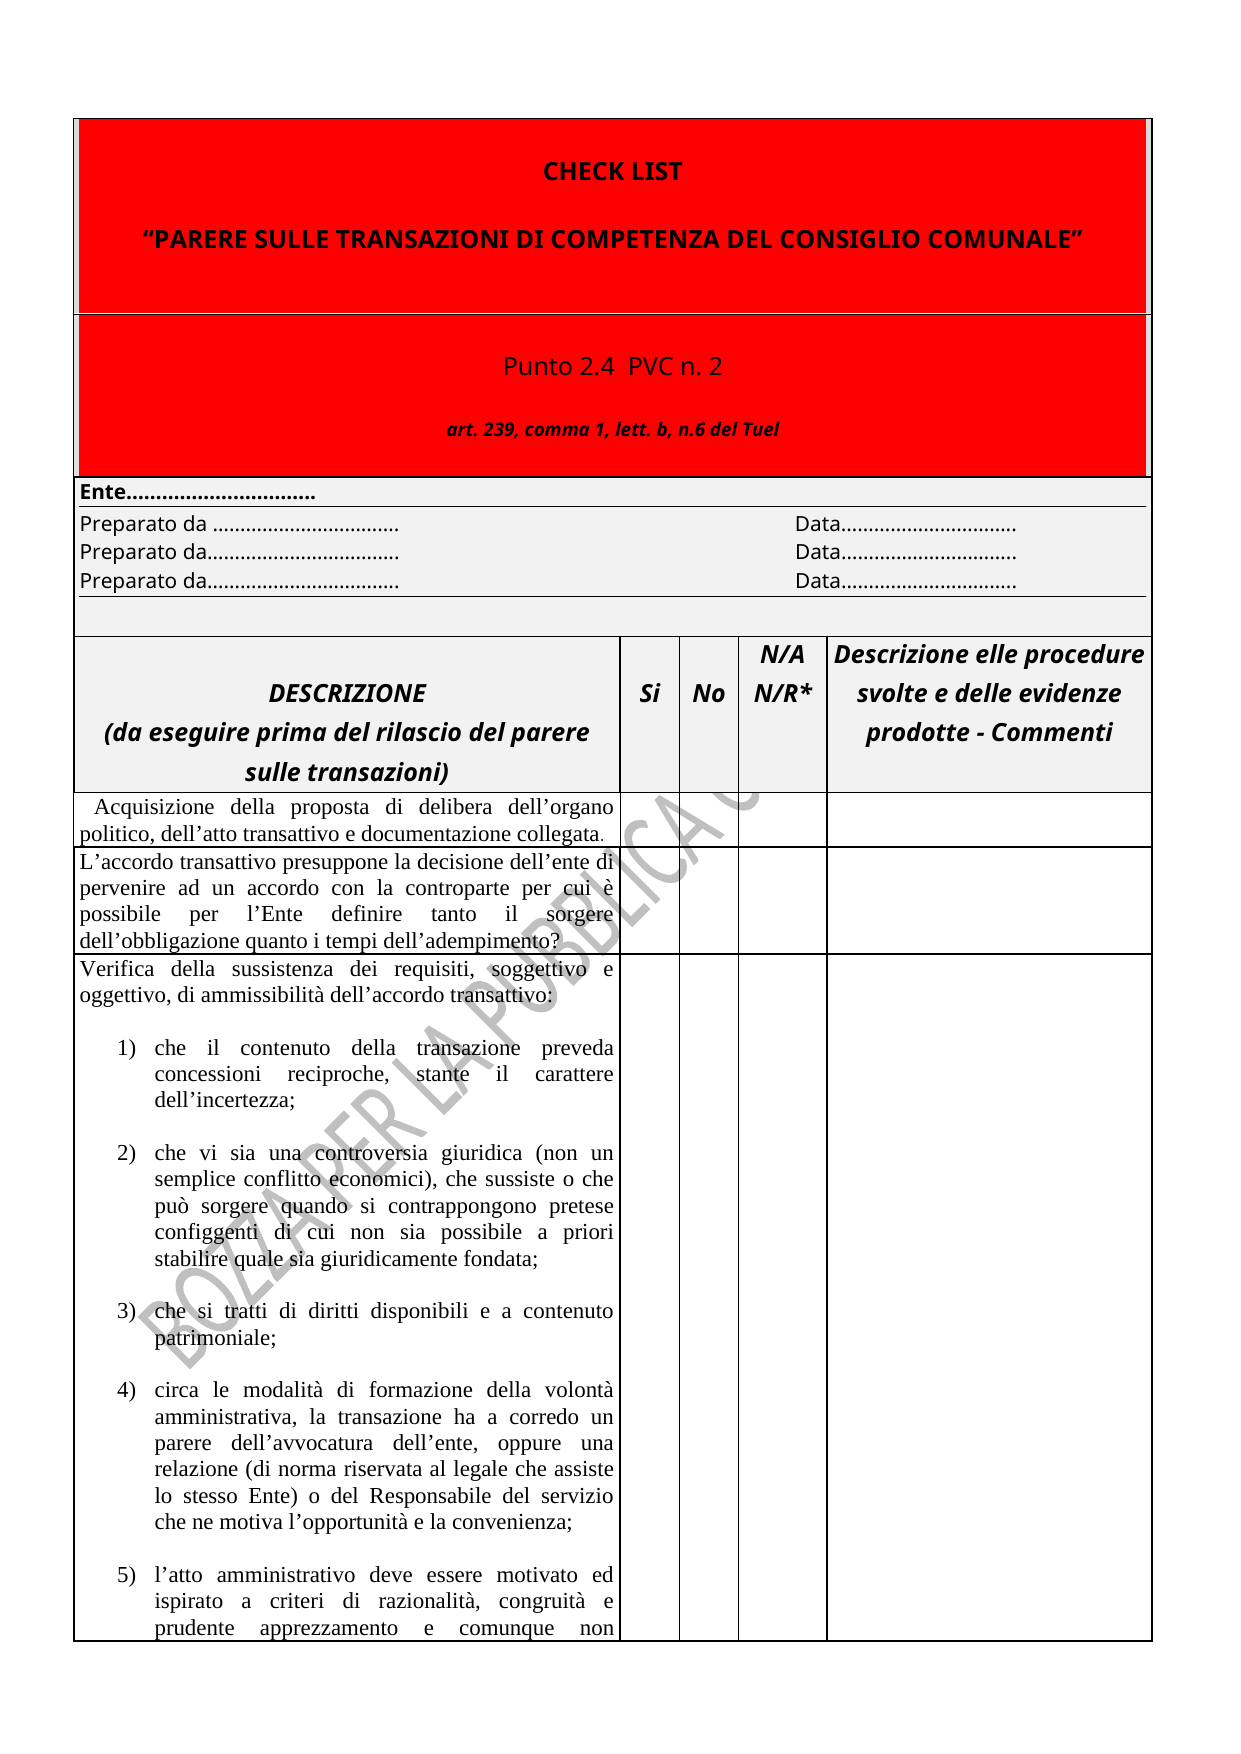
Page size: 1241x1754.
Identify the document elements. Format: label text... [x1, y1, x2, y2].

table_cell No [680, 637, 738, 792]
table_cell [680, 955, 738, 1640]
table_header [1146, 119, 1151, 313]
table_cell [828, 848, 1151, 953]
table_cell Descrizione elle procedure svolte e delle evidenze prodotte - Commenti [828, 637, 1151, 792]
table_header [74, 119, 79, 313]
table_cell [621, 793, 679, 846]
table_cell [680, 848, 738, 953]
table_cell N/A N/R* [739, 637, 826, 792]
table_cell [828, 793, 1151, 846]
table_cell L’accordo transattivo presuppone la decisione dell’ente di pervenire ad un accordo con la controparte per cui è possibile per l’Ente definire tanto il sorgere dell’obbligazione quanto i tempi dell’adempimento? [75, 848, 619, 953]
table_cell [75, 955, 619, 1640]
table_cell [739, 848, 826, 953]
table_cell Acquisizione della proposta di delibera dell’organo politico, dell’atto transattivo e documentazione collegata. [74, 793, 620, 846]
table_cell DESCRIZIONE (da eseguire prima del rilascio del parere sulle transazioni) [75, 637, 619, 792]
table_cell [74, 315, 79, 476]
table_cell [621, 955, 679, 1640]
table_cell Ente………………………….. Preparato da ……………………………. Data………………………….. Preparato da…………………………….. Data………………………….. Preparato da…………………………….. Data………………………….. [75, 478, 1151, 636]
table_cell [621, 848, 679, 953]
table_cell Si [621, 637, 679, 792]
table_cell [828, 955, 1151, 1640]
table_cell [680, 793, 738, 846]
table_cell [739, 955, 826, 1640]
table_cell [739, 793, 826, 846]
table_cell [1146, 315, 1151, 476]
